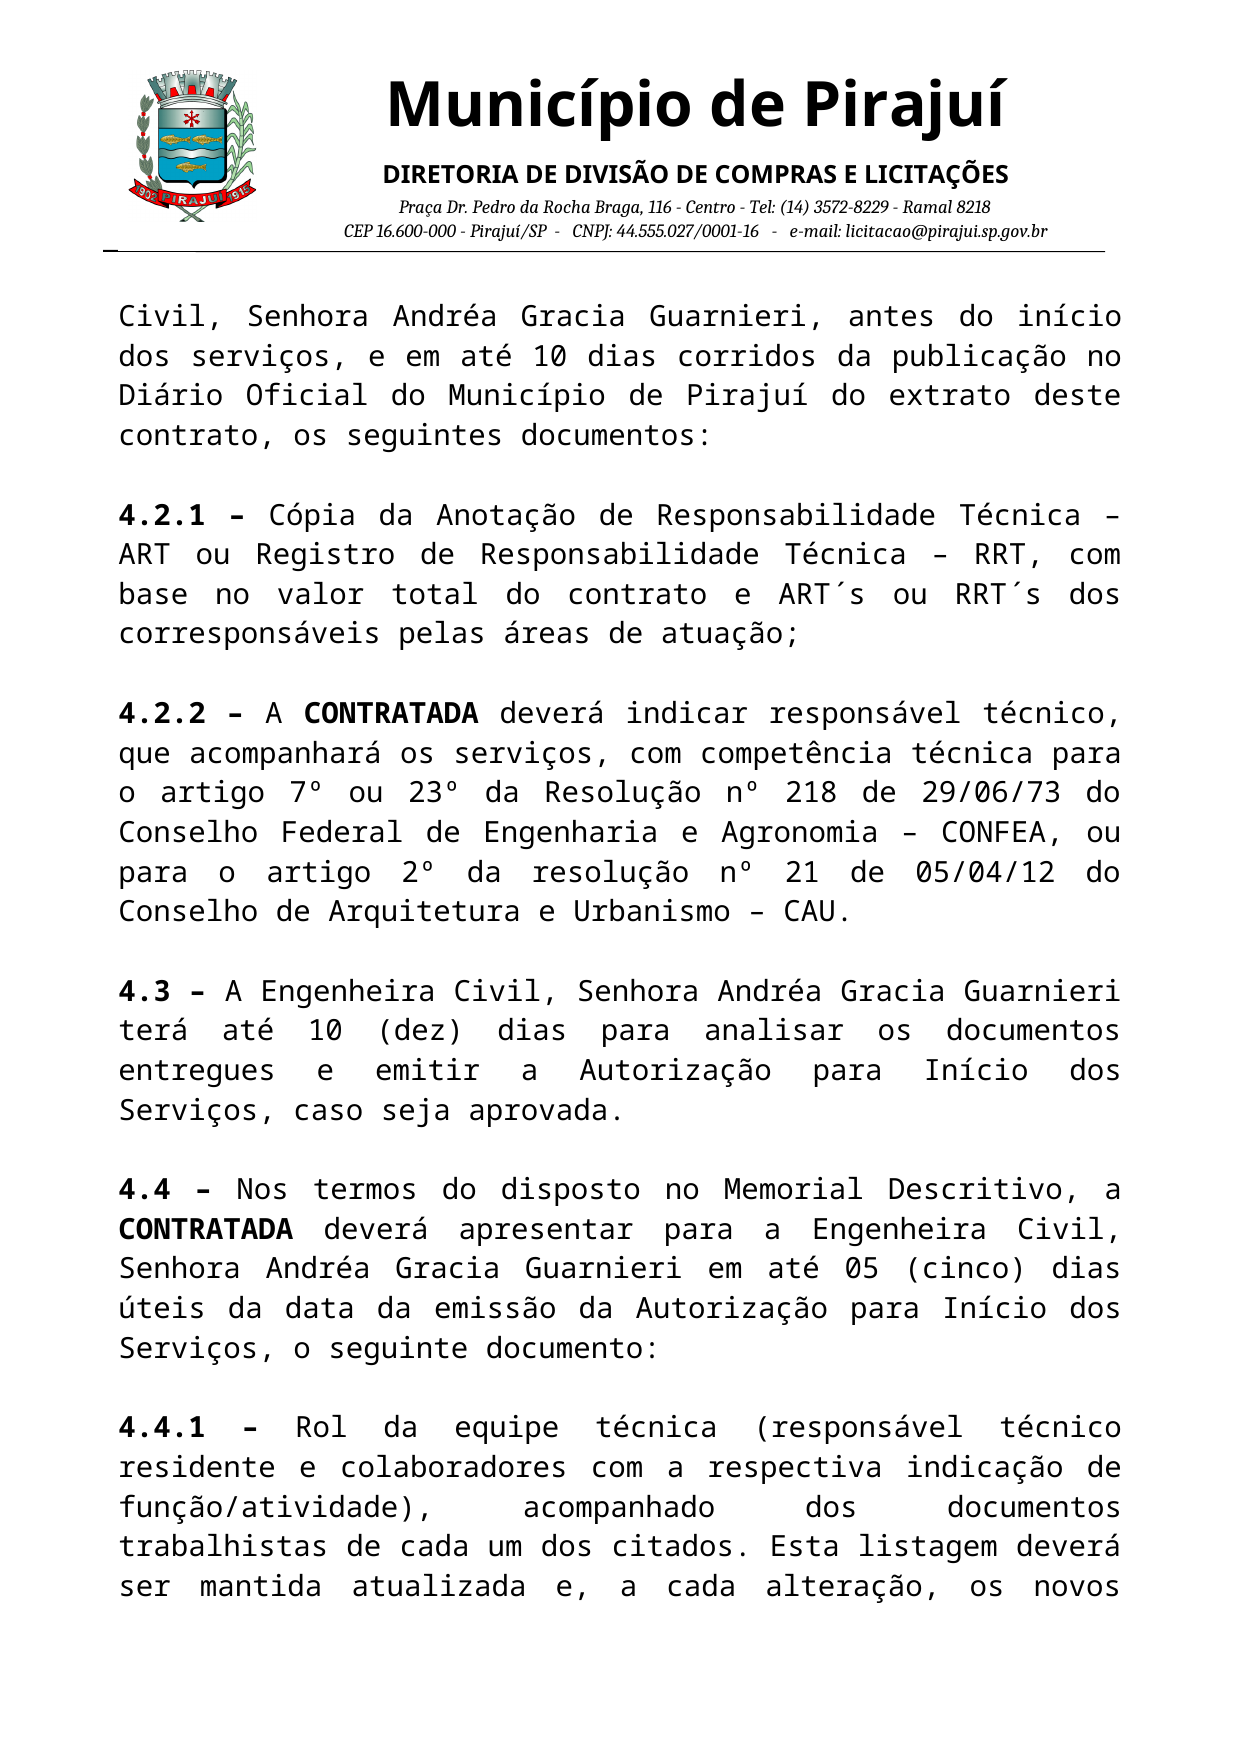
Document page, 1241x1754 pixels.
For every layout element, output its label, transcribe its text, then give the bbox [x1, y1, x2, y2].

text 4.2.2 – A CONTRATADA deverá indicar responsável técnico, que acompanhará os serviços, com competência técnica para o artigo 7º ou 23º da Resolução nº 218 de 29/06/73 do Conselho Federal de Engenharia e Agronomia – CONFEA, ou para o artigo 2º da resolução nº 21 de 05/04/12 do Conselho de Arquitetura e Urbanismo – CAU. [118, 692, 1122, 930]
picture [128, 70, 257, 222]
text 4.2.1 – Cópia da Anotação de Responsabilidade Técnica – ART ou Registro de Responsabilidade Técnica – RRT, com base no valor total do contrato e ART´s ou RRT´s dos corresponsáveis pelas áreas de atuação; [118, 494, 1122, 652]
text 4.3 – A Engenheira Civil, Senhora Andréa Gracia Guarnieri terá até 10 (dez) dias para analisar os documentos entregues e emitir a Autorização para Início dos Serviços, caso seja aprovada. [118, 970, 1122, 1129]
text 4.4 – Nos termos do disposto no Memorial Descritivo, a CONTRATADA deverá apresentar para a Engenheira Civil, Senhora Andréa Gracia Guarnieri em até 05 (cinco) dias úteis da data da emissão da Autorização para Início dos Serviços, o seguinte documento: [118, 1168, 1122, 1367]
